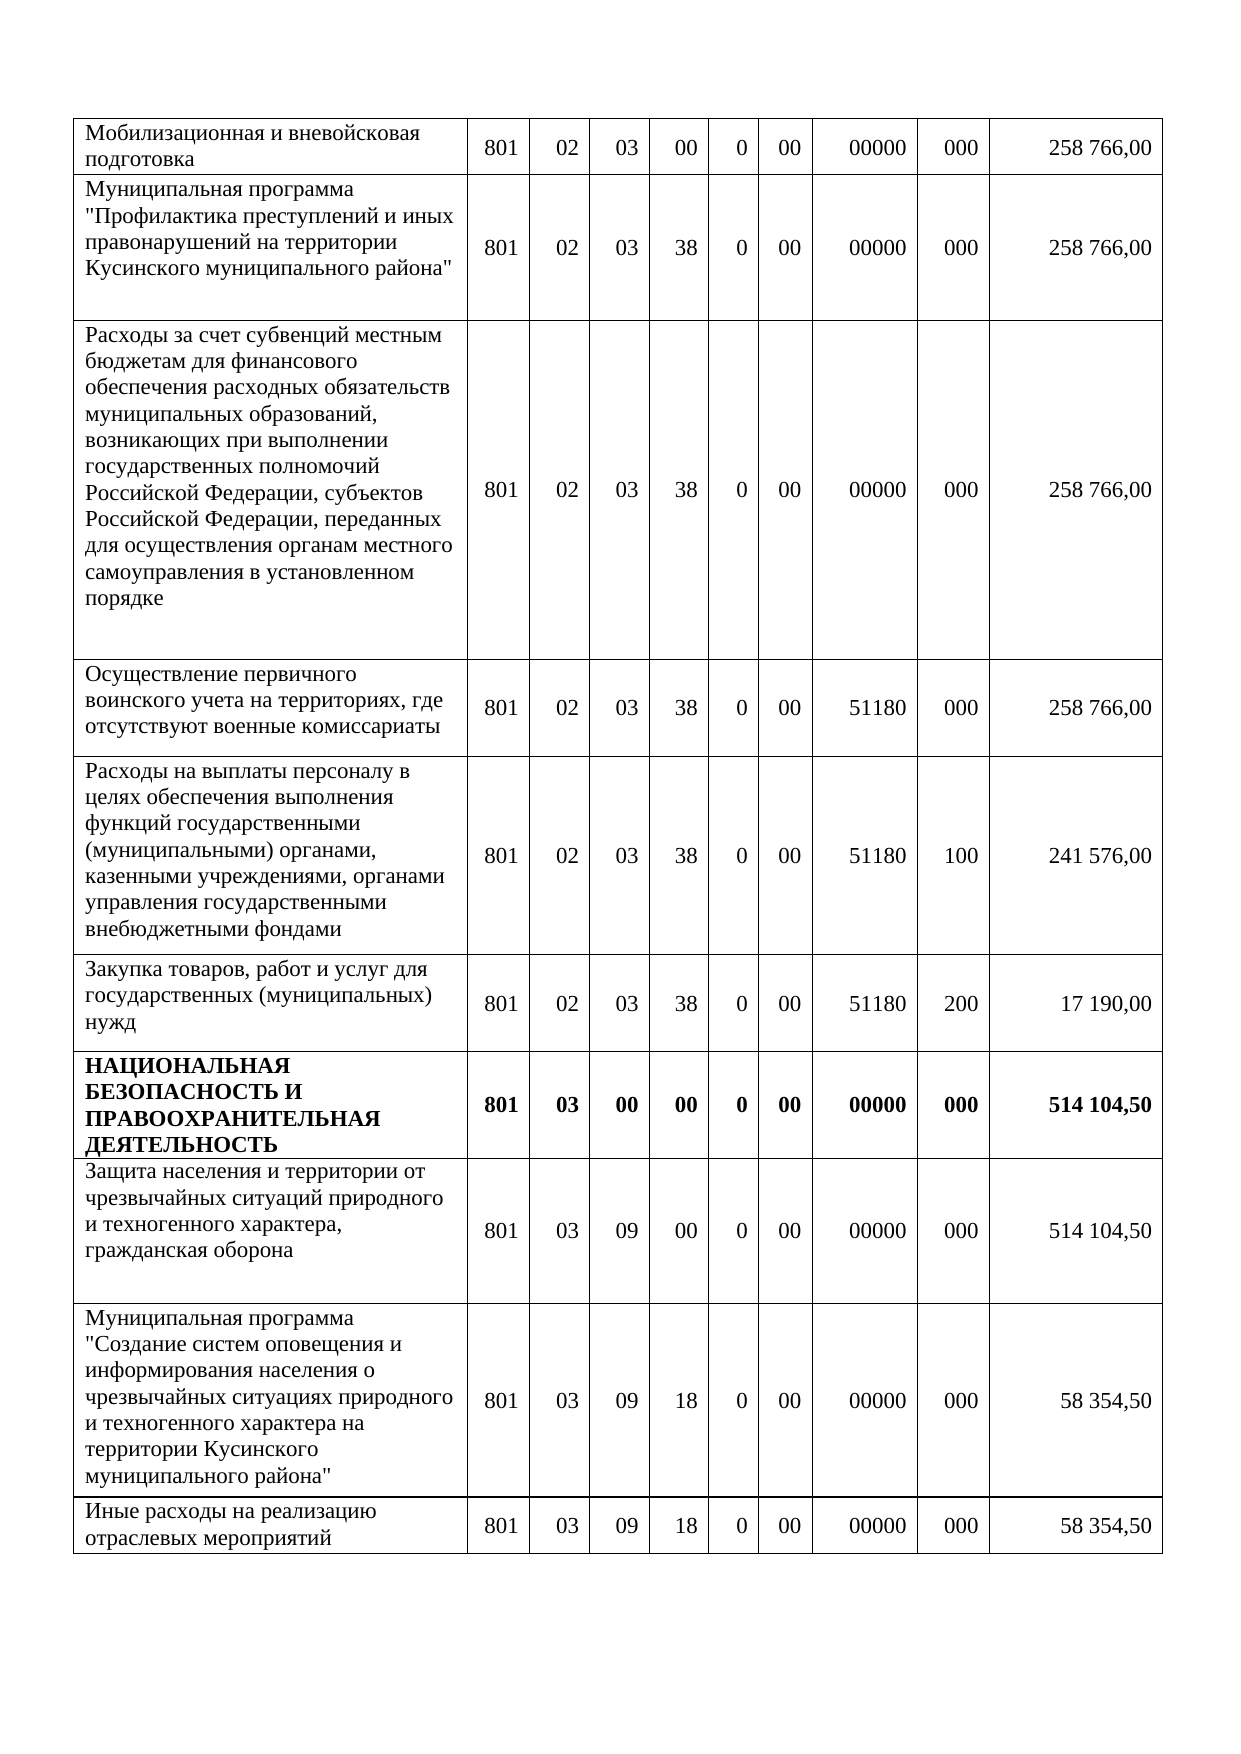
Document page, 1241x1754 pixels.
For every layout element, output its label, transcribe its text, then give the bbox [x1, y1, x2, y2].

table_cell 000 [918, 660, 989, 756]
table_cell 801 [468, 321, 529, 659]
table_cell 258 766,00 [990, 175, 1162, 320]
table_cell 03 [590, 119, 649, 174]
table_cell 0 [709, 1498, 758, 1553]
table_cell 258 766,00 [990, 321, 1162, 659]
table_cell 801 [468, 955, 529, 1051]
table_cell 000 [918, 119, 989, 174]
table_cell 000 [918, 175, 989, 320]
table_cell 09 [590, 1304, 649, 1496]
table_cell 258 766,00 [990, 119, 1162, 174]
table_cell 00 [759, 955, 812, 1051]
table_cell 000 [918, 321, 989, 659]
table_cell 801 [468, 757, 529, 954]
table_cell 17 190,00 [990, 955, 1162, 1051]
table_cell 03 [590, 757, 649, 954]
table_cell 801 [468, 175, 529, 320]
table_cell 000 [918, 1052, 989, 1157]
table_cell Иные расходы на реализацию отраслевых мероприятий [74, 1498, 467, 1553]
table_cell 258 766,00 [990, 660, 1162, 756]
table_cell 02 [530, 175, 589, 320]
table_cell 801 [468, 1498, 529, 1553]
table_cell 00 [759, 1304, 812, 1496]
table_cell 09 [590, 1498, 649, 1553]
table_cell Осуществление первичного воинского учета на территориях, где отсутствуют военные комиссариаты [74, 660, 467, 756]
table_cell 000 [918, 1498, 989, 1553]
table_cell 58 354,50 [990, 1498, 1162, 1553]
table_cell 514 104,50 [990, 1052, 1162, 1157]
table_cell 03 [590, 175, 649, 320]
table_cell 00000 [813, 119, 917, 174]
table_cell 00000 [813, 1052, 917, 1157]
table_cell 03 [530, 1498, 589, 1553]
table_cell 18 [650, 1498, 708, 1553]
table_cell 00 [759, 1498, 812, 1553]
table_cell 03 [590, 955, 649, 1051]
table_cell 0 [709, 757, 758, 954]
table_cell 514 104,50 [990, 1159, 1162, 1303]
table_cell Закупка товаров, работ и услуг для государственных (муниципальных) нужд [74, 955, 467, 1051]
table_cell Расходы за счет субвенций местным бюджетам для финансового обеспечения расходных обязательств муниципальных образований, возникающих при выполнении государственных полномочий Российской Федерации, субъектов Российской Федерации, переданных для осуществления органам местного самоуправления в установленном порядке [74, 321, 467, 659]
table_cell 00 [759, 757, 812, 954]
table_cell 58 354,50 [990, 1304, 1162, 1496]
table_cell 200 [918, 955, 989, 1051]
table_cell 801 [468, 1159, 529, 1303]
table_cell 00 [759, 119, 812, 174]
table_cell 00 [759, 175, 812, 320]
table_cell 0 [709, 955, 758, 1051]
table_cell Расходы на выплаты персоналу в целях обеспечения выполнения функций государственными (муниципальными) органами, казенными учреждениями, органами управления государственными внебюджетными фондами [74, 757, 467, 954]
table_cell 00000 [813, 321, 917, 659]
table_cell 03 [590, 321, 649, 659]
table_cell 00 [759, 1159, 812, 1303]
table_cell 38 [650, 955, 708, 1051]
table_cell 03 [530, 1052, 589, 1157]
table_cell 0 [709, 1052, 758, 1157]
table_cell 801 [468, 1052, 529, 1157]
table_cell 00000 [813, 1304, 917, 1496]
table_cell 0 [709, 1304, 758, 1496]
table_cell 02 [530, 955, 589, 1051]
table_cell 18 [650, 1304, 708, 1496]
table_cell 0 [709, 119, 758, 174]
table_cell 38 [650, 175, 708, 320]
table_cell 03 [530, 1304, 589, 1496]
table_cell 0 [709, 175, 758, 320]
table_cell 02 [530, 119, 589, 174]
table_cell 00 [759, 1052, 812, 1157]
table_cell 00 [650, 1159, 708, 1303]
table_cell 00000 [813, 175, 917, 320]
table_cell 38 [650, 660, 708, 756]
table_cell 100 [918, 757, 989, 954]
table_cell 0 [709, 321, 758, 659]
table_cell 02 [530, 757, 589, 954]
table_cell 03 [530, 1159, 589, 1303]
table_cell 00000 [813, 1159, 917, 1303]
table_cell Мобилизационная и вневойсковая подготовка [74, 119, 467, 174]
table_cell 00 [650, 1052, 708, 1157]
table_cell 03 [590, 660, 649, 756]
table_cell 000 [918, 1159, 989, 1303]
table_cell Муниципальная программа "Создание систем оповещения и информирования населения о чрезвычайных ситуациях природного и техногенного характера на территории Кусинского муниципального района" [74, 1304, 467, 1496]
table_cell 09 [590, 1159, 649, 1303]
table_cell 51180 [813, 955, 917, 1051]
table_cell 00 [759, 321, 812, 659]
table_cell Защита населения и территории от чрезвычайных ситуаций природного и техногенного характера, гражданская оборона [74, 1159, 467, 1303]
table_cell 801 [468, 1304, 529, 1496]
table_cell 38 [650, 757, 708, 954]
table_cell 51180 [813, 660, 917, 756]
table_cell 02 [530, 321, 589, 659]
table_cell 00000 [813, 1498, 917, 1553]
table_cell 241 576,00 [990, 757, 1162, 954]
table_cell 000 [918, 1304, 989, 1496]
table_cell Муниципальная программа "Профилактика преступлений и иных правонарушений на территории Кусинского муниципального района" [74, 175, 467, 320]
table_cell 00 [590, 1052, 649, 1157]
table_cell 801 [468, 660, 529, 756]
table_cell 00 [759, 660, 812, 756]
table_cell 38 [650, 321, 708, 659]
table_cell 00 [650, 119, 708, 174]
table_cell 02 [530, 660, 589, 756]
table_cell 801 [468, 119, 529, 174]
table_cell 51180 [813, 757, 917, 954]
table_cell 0 [709, 1159, 758, 1303]
table_cell 0 [709, 660, 758, 756]
table_cell НАЦИОНАЛЬНАЯ БЕЗОПАСНОСТЬ И ПРАВООХРАНИТЕЛЬНАЯ ДЕЯТЕЛЬНОСТЬ [74, 1052, 467, 1157]
